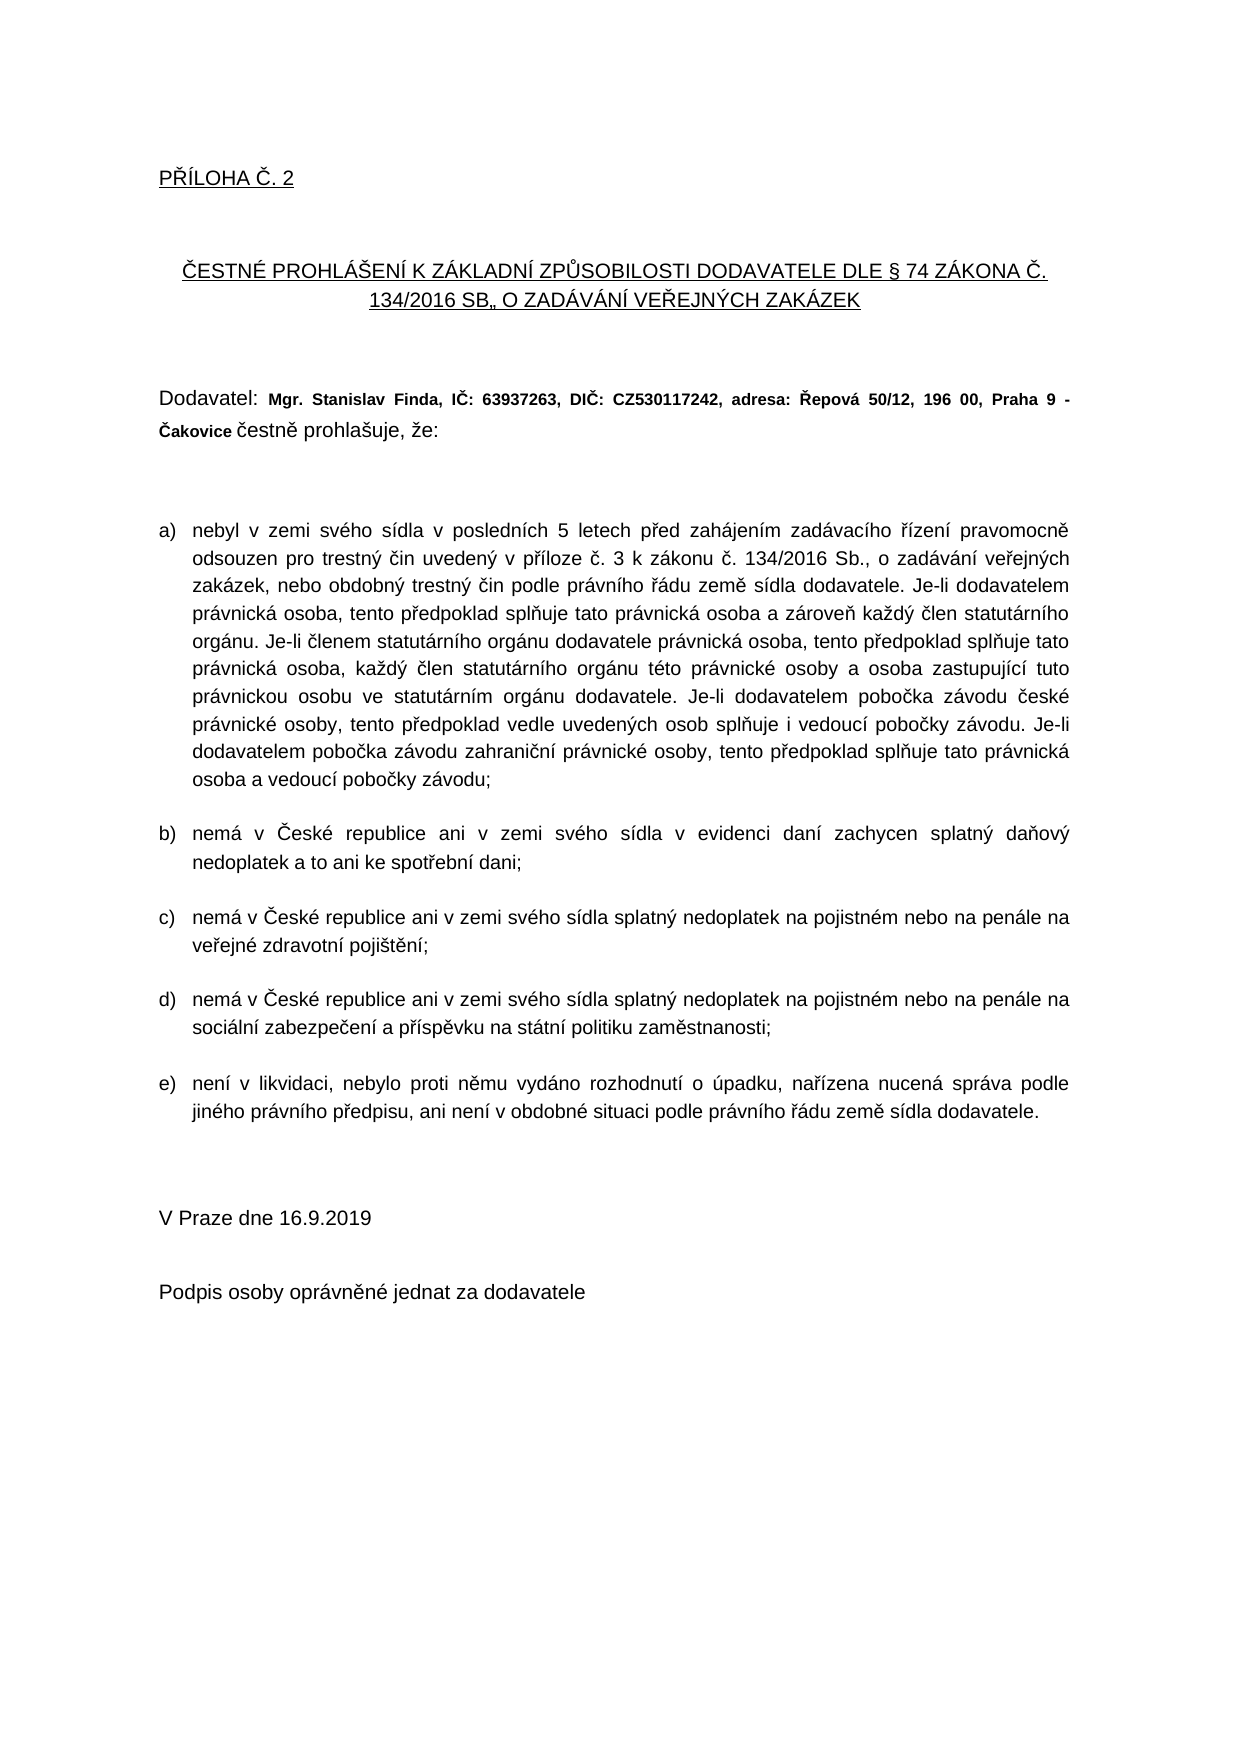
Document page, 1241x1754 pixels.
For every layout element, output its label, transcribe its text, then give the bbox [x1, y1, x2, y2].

text V Praze dne 16.9.2019 [159, 1205, 1071, 1229]
list nemá v České republice ani v zemi svého sídla v evidenci daní zachycen splatný daňový nedoplatek a to ani ke spotřební dani; [159, 822, 1071, 873]
list nebyl v zemi svého sídla v posledních 5 letech před zahájením zadávacího řízení pravomocně odsouzen pro trestný čin uvedený v příloze č. 3 k zákonu č. 134/2016 Sb., o zadávání veřejných zakázek, nebo obdobný trestný čin podle právního řádu země sídla dodavatele. Je-li dodavatelem právnická osoba, tento předpoklad splňuje tato právnická osoba a zároveň každý člen statutárního orgánu. Je-li členem statutárního orgánu dodavatele právnická osoba, tento předpoklad splňuje tato právnická osoba, každý člen statutárního orgánu této právnické osoby a osoba zastupující tuto právnickou osobu ve statutárním orgánu dodavatele. Je-li dodavatelem pobočka závodu české právnické osoby, tento předpoklad vedle uvedených osob splňuje i vedoucí pobočky závodu. Je-li dodavatelem pobočka závodu zahraniční právnické osoby, tento předpoklad splňuje tato právnická osoba a vedoucí pobočky závodu; [159, 519, 1071, 790]
list nemá v České republice ani v zemi svého sídla splatný nedoplatek na pojistném nebo na penále na veřejné zdravotní pojištění; [159, 906, 1071, 956]
list nemá v České republice ani v zemi svého sídla splatný nedoplatek na pojistném nebo na penále na sociální zabezpečení a příspěvku na státní politiku zaměstnanosti; [159, 988, 1071, 1039]
text PŘÍLOHA Č. 2 [159, 166, 1071, 190]
text Dodavatel: Mgr. Stanislav Finda, IČ: 63937263, DIČ: CZ530117242, adresa: Řepová 50/12, 196 00, Praha 9 - Čakovice čestně prohlašuje, že: [159, 386, 1071, 442]
text Podpis osoby oprávněné jednat za dodavatele [159, 1280, 1071, 1304]
text ČESTNÉ PROHLÁŠENÍ K ZÁKLADNÍ ZPŮSOBILOSTI DODAVATELE DLE § 74 ZÁKONA Č. 134/2016 SB„ O ZADÁVÁNÍ VEŘEJNÝCH ZAKÁZEK [159, 259, 1071, 312]
list není v likvidaci, nebylo proti němu vydáno rozhodnutí o úpadku, nařízena nucená správa podle jiného právního předpisu, ani není v obdobné situaci podle právního řádu země sídla dodavatele. [159, 1072, 1071, 1123]
